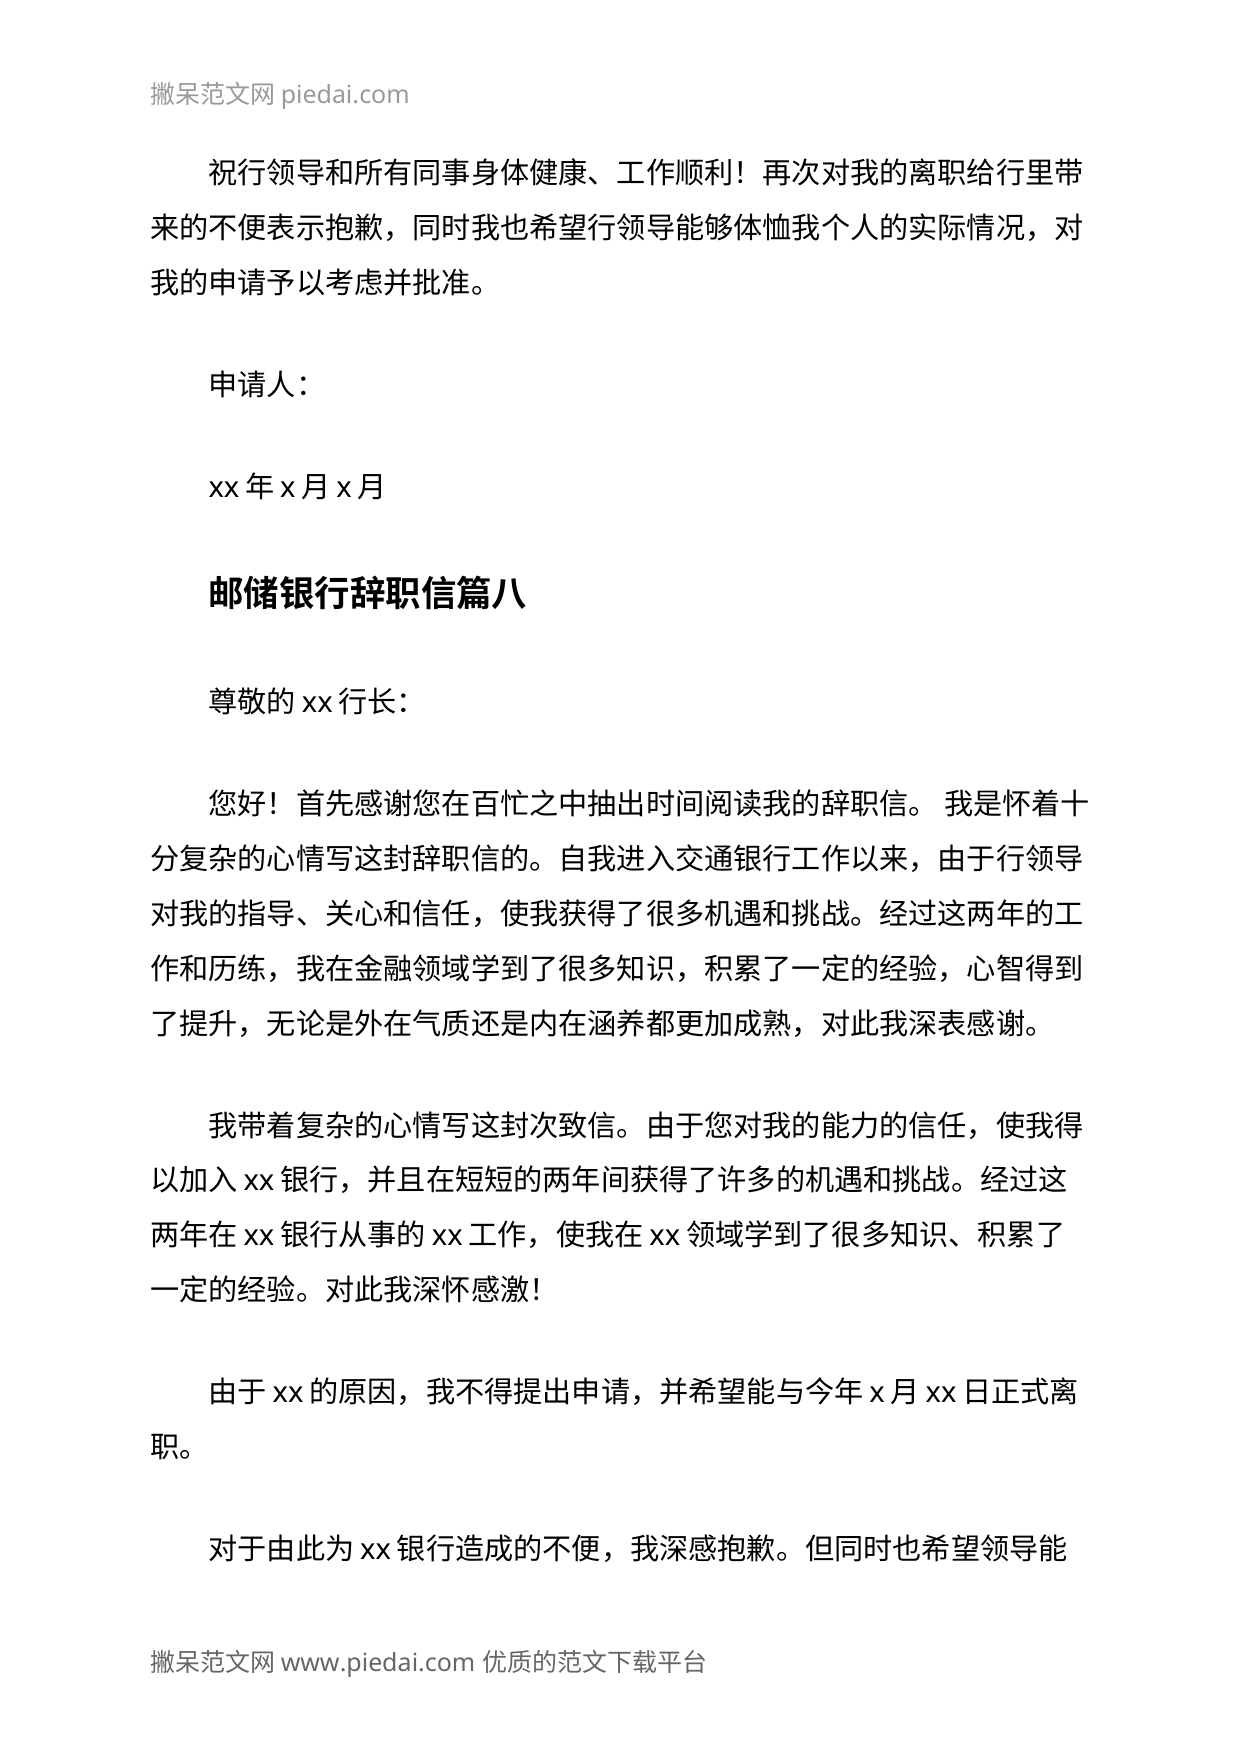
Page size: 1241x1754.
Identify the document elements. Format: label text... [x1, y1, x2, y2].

text 祝行领导和所有同事身体健康、工作顺利！再次对我的离职给行里带来的不便表示抱歉，同时我也希望行领导能够体恤我个人的实际情况，对我的申请予以考虑并批准。 [150, 150, 1090, 302]
text xx年x月x月 [150, 463, 1090, 506]
text 邮储银行辞职信篇八 [150, 565, 1090, 617]
text 申请人： [150, 362, 1090, 404]
text 尊敬的xx行长： [150, 679, 1090, 721]
text 我带着复杂的心情写这封次致信。由于您对我的能力的信任，使我得以加入xx银行，并且在短短的两年间获得了许多的机遇和挑战。经过这两年在xx银行从事的xx工作，使我在xx领域学到了很多知识、积累了一定的经验。对此我深怀感激！ [150, 1102, 1090, 1309]
text 由于xx的原因，我不得提出申请，并希望能与今年x月xx日正式离职。 [150, 1369, 1090, 1466]
text 您好！首先感谢您在百忙之中抽出时间阅读我的辞职信。 我是怀着十分复杂的心情写这封辞职信的。自我进入交通银行工作以来，由于行领导对我的指导、关心和信任，使我获得了很多机遇和挑战。经过这两年的工作和历练，我在金融领域学到了很多知识，积累了一定的经验，心智得到了提升，无论是外在气质还是内在涵养都更加成熟，对此我深表感谢。 [150, 781, 1090, 1043]
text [150, 1526, 1090, 1568]
